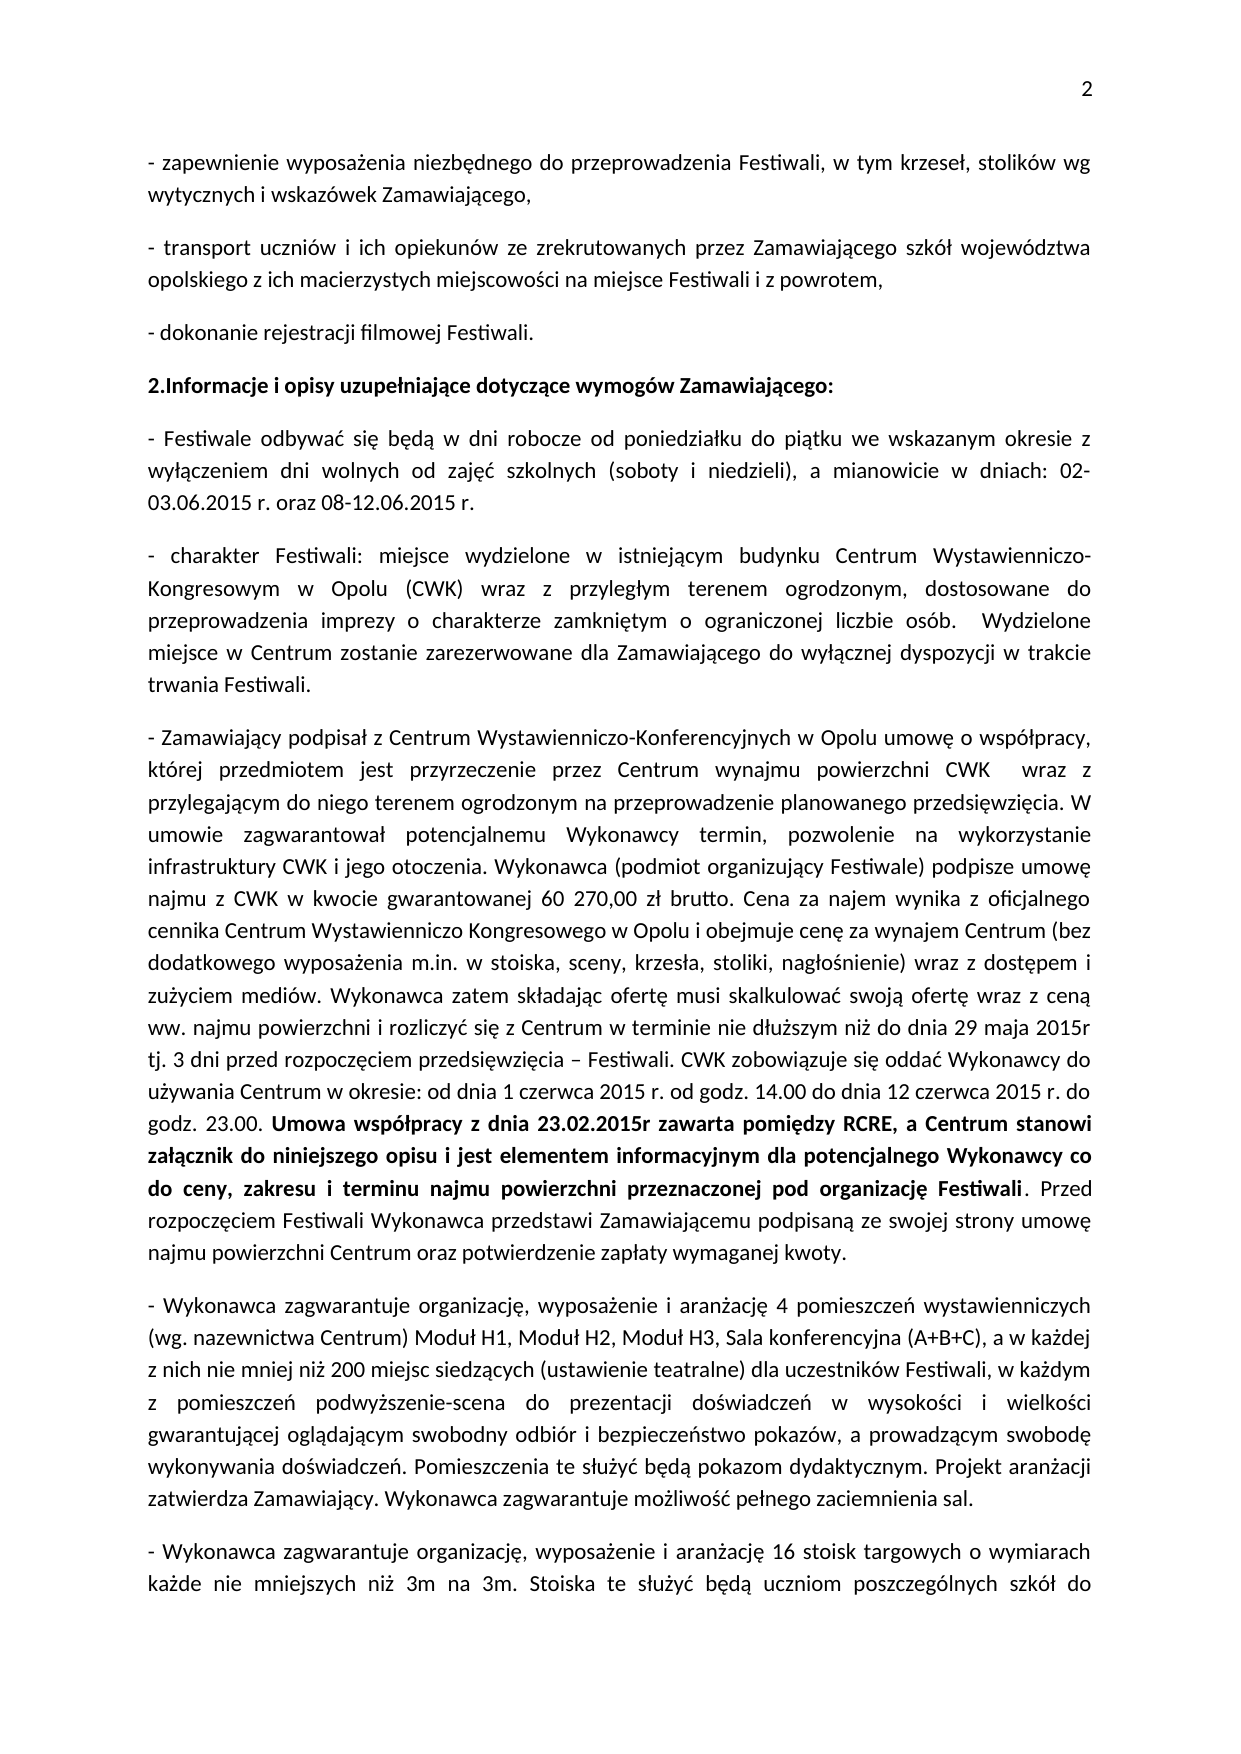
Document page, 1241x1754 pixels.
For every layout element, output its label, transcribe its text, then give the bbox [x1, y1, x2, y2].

text - Festiwale odbywać się będą w dni robocze od poniedziałku do piątku we wskazanym okresie z wyłączeniem dni wolnych od zajęć szkolnych (soboty i niedzieli), a mianowicie w dniach: 02-03.06.2015 r. oraz 08-12.06.2015 r. [148, 424, 1093, 516]
text - Zamawiający podpisał z Centrum Wystawienniczo-Konferencyjnych w Opolu umowę o współpracy, której przedmiotem jest przyrzeczenie przez Centrum wynajmu powierzchni CWK wraz z przylegającym do niego terenem ogrodzonym na przeprowadzenie planowanego przedsięwzięcia. W umowie zagwarantował potencjalnemu Wykonawcy termin, pozwolenie na wykorzystanie infrastruktury CWK i jego otoczenia. Wykonawca (podmiot organizujący Festiwale) podpisze umowę najmu z CWK w kwocie gwarantowanej 60 270,00 zł brutto. Cena za najem wynika z oficjalnego cennika Centrum Wystawienniczo Kongresowego w Opolu i obejmuje cenę za wynajem Centrum (bez dodatkowego wyposażenia m.in. w stoiska, sceny, krzesła, stoliki, nagłośnienie) wraz z dostępem i zużyciem mediów. Wykonawca zatem składając ofertę musi skalkulować swoją ofertę wraz z ceną ww. najmu powierzchni i rozliczyć się z Centrum w terminie nie dłuższym niż do dnia 29 maja 2015r tj. 3 dni przed rozpoczęciem przedsięwzięcia – Festiwali. CWK zobowiązuje się oddać Wykonawcy do używania Centrum w okresie: od dnia 1 czerwca 2015 r. od godz. 14.00 do dnia 12 czerwca 2015 r. do godz. 23.00. Umowa współpracy z dnia 23.02.2015r zawarta pomiędzy RCRE, a Centrum stanowi załącznik do niniejszego opisu i jest elementem informacyjnym dla potencjalnego Wykonawcy co do ceny, zakresu i terminu najmu powierzchni przeznaczonej pod organizację Festiwali. Przed rozpoczęciem Festiwali Wykonawca przedstawi Zamawiającemu podpisaną ze swojej strony umowę najmu powierzchni Centrum oraz potwierdzenie zapłaty wymaganej kwoty. [148, 723, 1093, 1266]
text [148, 1537, 1093, 1598]
text - dokonanie rejestracji filmowej Festiwali. [148, 318, 1093, 346]
text - transport uczniów i ich opiekunów ze zrekrutowanych przez Zamawiającego szkół województwa opolskiego z ich macierzystych miejscowości na miejsce Festiwali i z powrotem, [148, 233, 1093, 293]
text - charakter Festiwali: miejsce wydzielone w istniejącym budynku Centrum Wystawienniczo-Kongresowym w Opolu (CWK) wraz z przyległym terenem ogrodzonym, dostosowane do przeprowadzenia imprezy o charakterze zamkniętym o ograniczonej liczbie osób. Wydzielone miejsce w Centrum zostanie zarezerwowane dla Zamawiającego do wyłącznej dyspozycji w trakcie trwania Festiwali. [148, 541, 1093, 698]
text - zapewnienie wyposażenia niezbędnego do przeprowadzenia Festiwali, w tym krzeseł, stolików wg wytycznych i wskazówek Zamawiającego, [148, 148, 1093, 208]
text 2.Informacje i opisy uzupełniające dotyczące wymogów Zamawiającego: [148, 371, 1093, 399]
text - Wykonawca zagwarantuje organizację, wyposażenie i aranżację 4 pomieszczeń wystawienniczych (wg. nazewnictwa Centrum) Moduł H1, Moduł H2, Moduł H3, Sala konferencyjna (A+B+C), a w każdej z nich nie mniej niż 200 miejsc siedzących (ustawienie teatralne) dla uczestników Festiwali, w każdym z pomieszczeń podwyższenie-scena do prezentacji doświadczeń w wysokości i wielkości gwarantującej oglądającym swobodny odbiór i bezpieczeństwo pokazów, a prowadzącym swobodę wykonywania doświadczeń. Pomieszczenia te służyć będą pokazom dydaktycznym. Projekt aranżacji zatwierdza Zamawiający. Wykonawca zagwarantuje możliwość pełnego zaciemnienia sal. [148, 1291, 1093, 1512]
